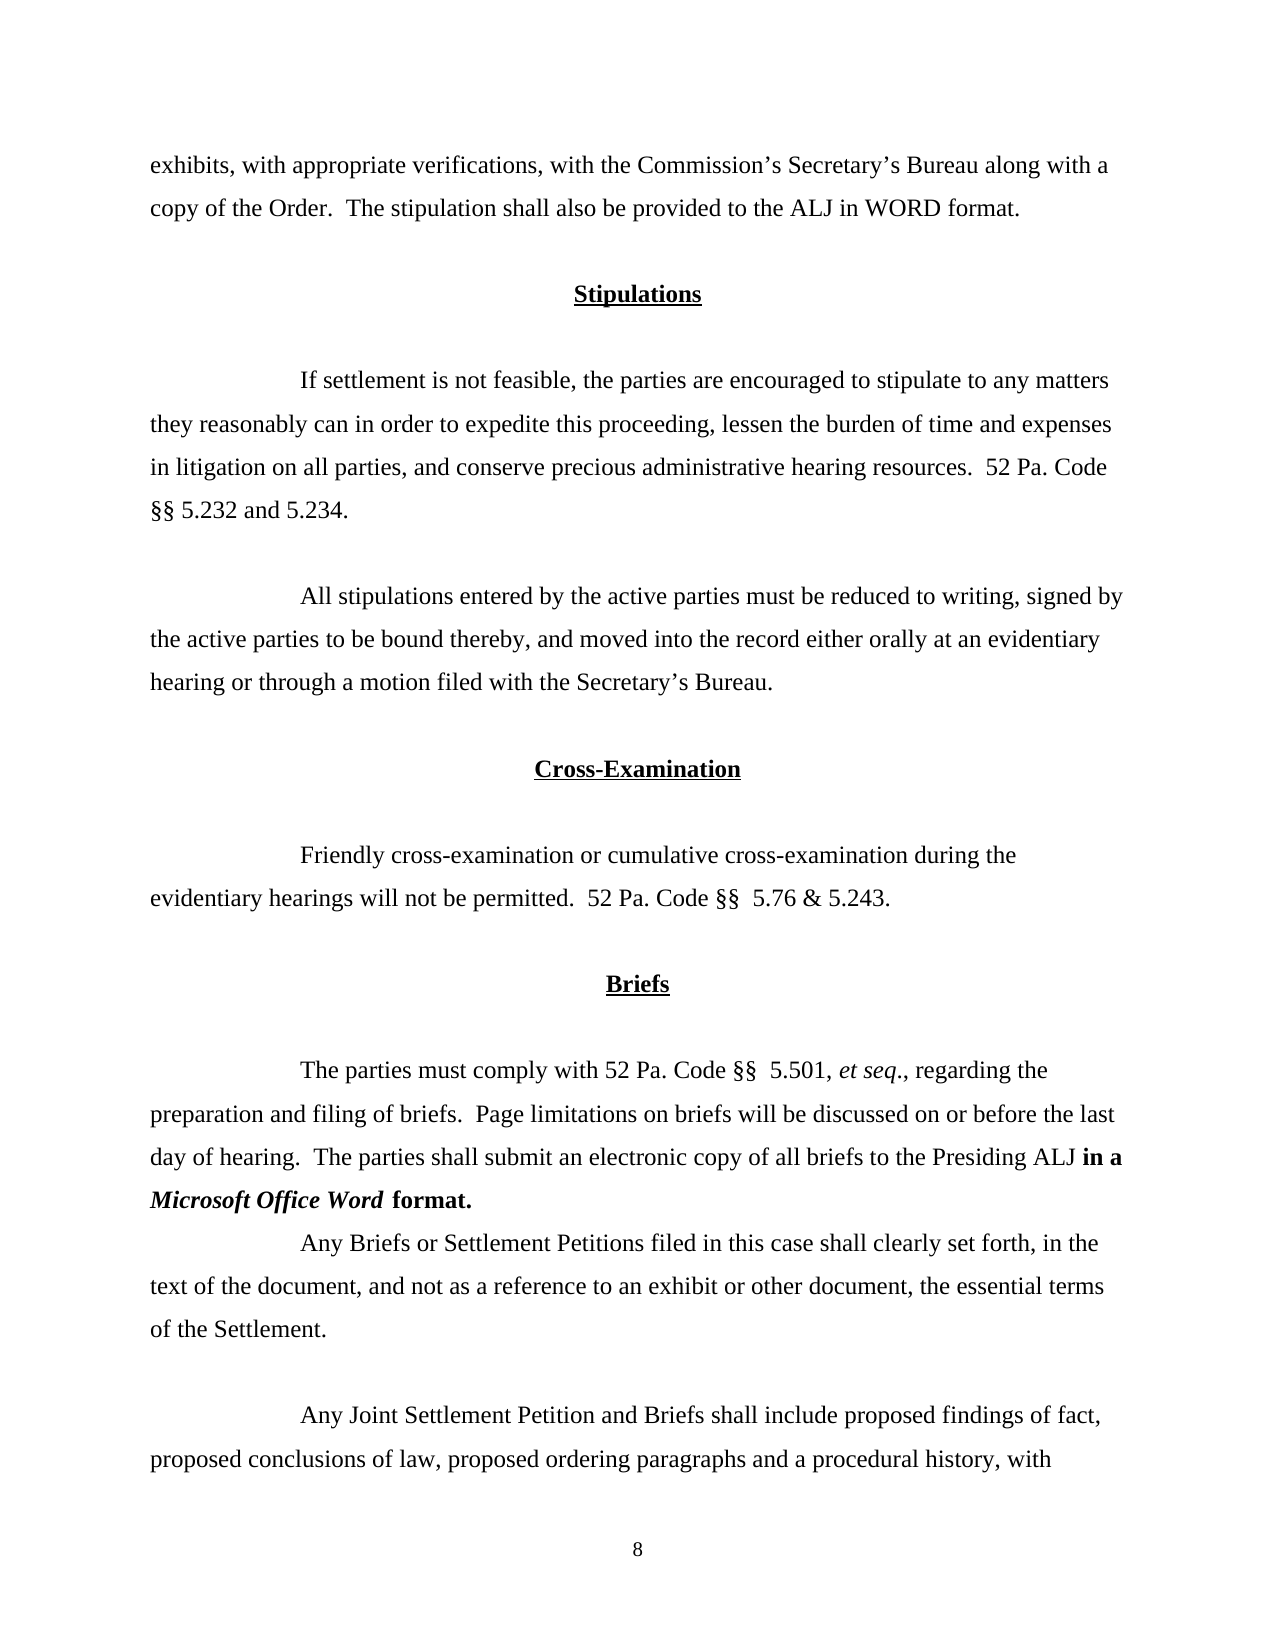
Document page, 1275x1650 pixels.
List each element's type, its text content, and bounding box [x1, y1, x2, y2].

text Stipulations [150, 279, 1125, 308]
text The parties must comply with 52 Pa. Code §§ 5.501, et seq., regarding the preparation and filing of briefs. Page limitations on briefs will be discussed on or before the last day of hearing. The parties shall submit an electronic copy of all briefs to the Presiding ALJ in a Microsoft Office Word format. [150, 1056, 1125, 1214]
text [150, 1401, 1125, 1472]
text Briefs [150, 969, 1125, 998]
text Any Briefs or Settlement Petitions filed in this case shall clearly set forth, in the text of the document, and not as a reference to an exhibit or other document, the essential terms of the Settlement. [150, 1228, 1125, 1343]
text Cross-Examination [150, 754, 1125, 782]
text If settlement is not feasible, the parties are encouraged to stipulate to any matters they reasonably can in order to expedite this proceeding, lessen the burden of time and expenses in litigation on all parties, and conserve precious administrative hearing resources. 52 Pa. Code §§ 5.232 and 5.234. [150, 366, 1125, 524]
text All stipulations entered by the active parties must be reduced to writing, signed by the active parties to be bound thereby, and moved into the record either orally at an evidentiary hearing or through a motion filed with the Secretary’s Bureau. [150, 581, 1125, 696]
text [150, 150, 1125, 222]
text Friendly cross-examination or cumulative cross-examination during the evidentiary hearings will not be permitted. 52 Pa. Code §§ 5.76 & 5.243. [150, 840, 1125, 912]
